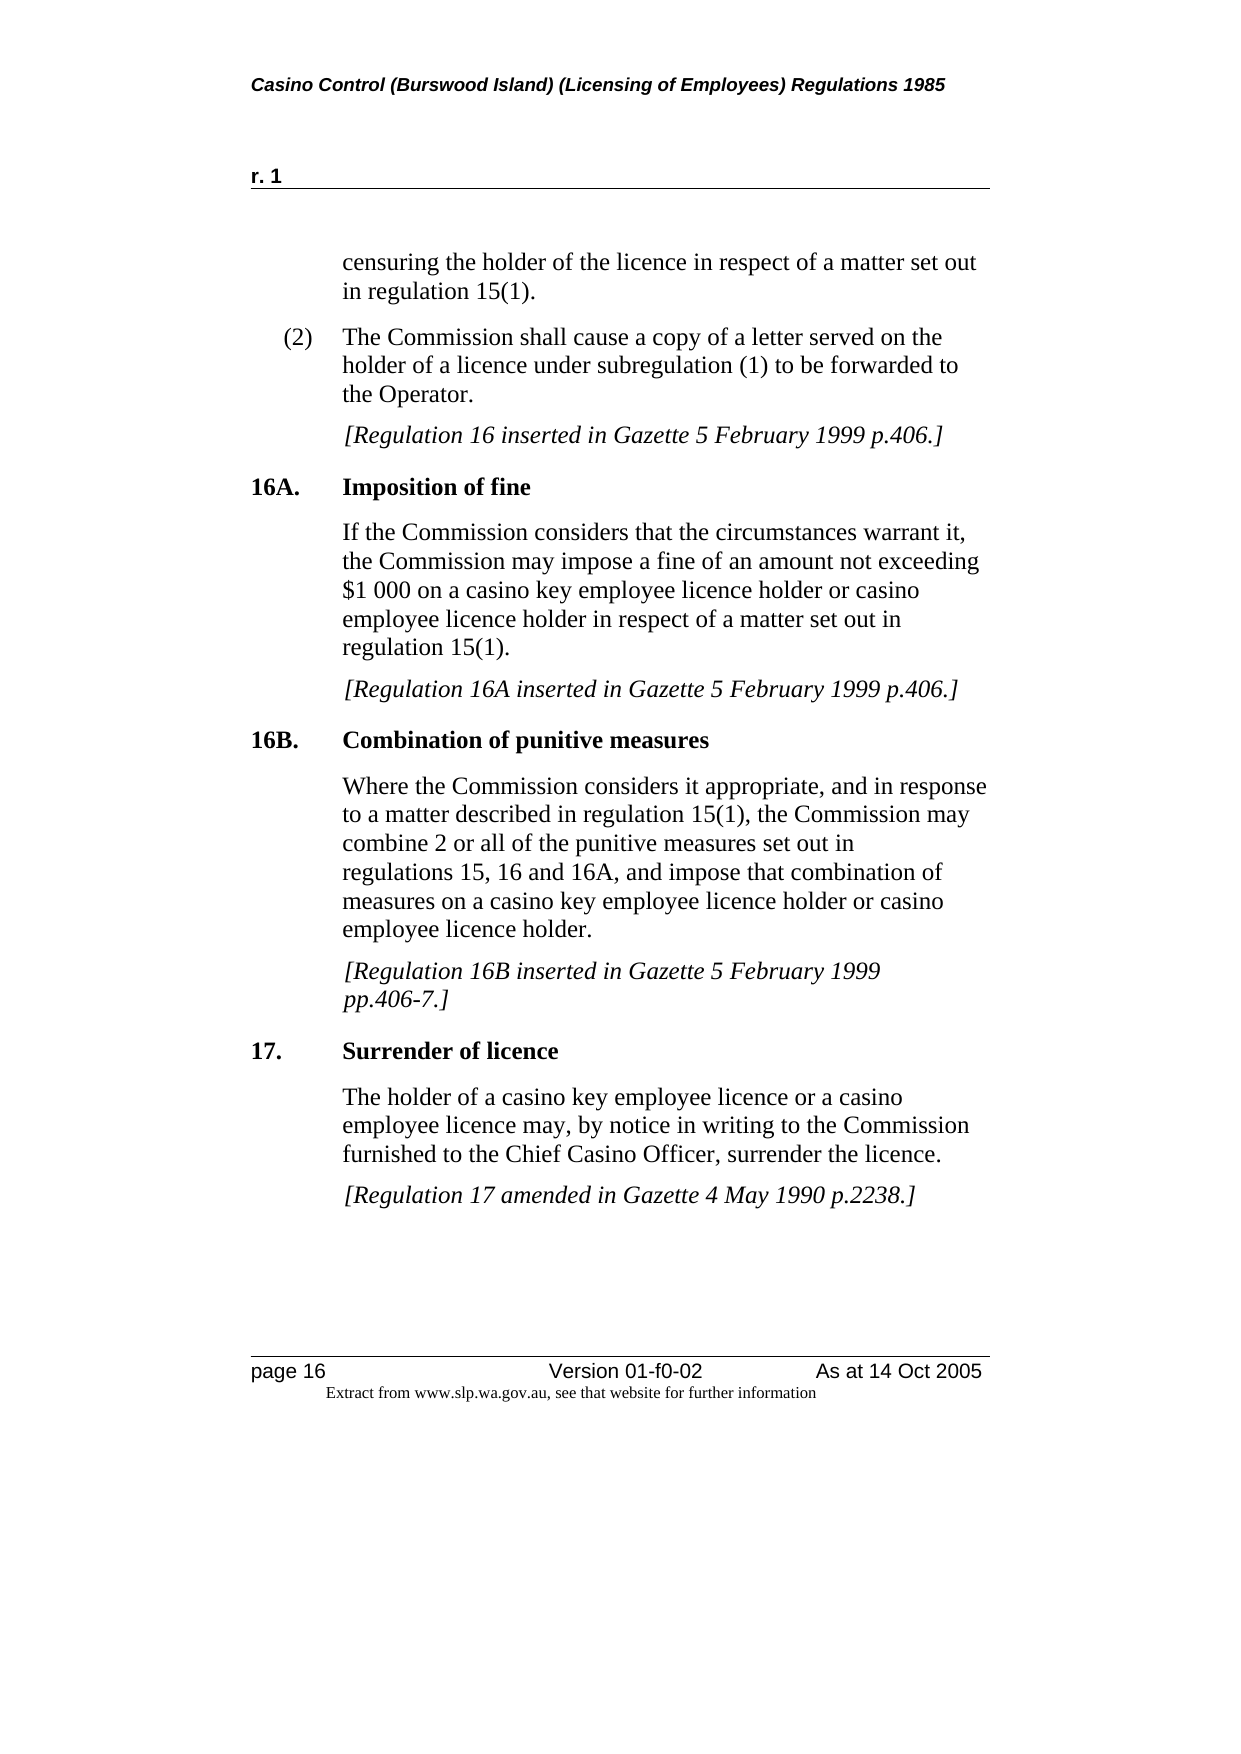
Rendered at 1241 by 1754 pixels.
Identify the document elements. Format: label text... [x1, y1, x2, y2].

subtitle 16A. Imposition of fine [251, 472, 990, 501]
subtitle 17. Surrender of licence [251, 1036, 990, 1065]
text [Regulation 16 inserted in Gazette 5 February 1999 p.406.] [251, 420, 990, 449]
text (2) The Commission shall cause a copy of a letter served on the holder of a licence under subregulation (1) to be forwarded to the Operator. [251, 322, 990, 408]
text [Regulation 16A inserted in Gazette 5 February 1999 p.406.] [251, 674, 990, 702]
text [Regulation 16B inserted in Gazette 5 February 1999 pp.406-7.] [251, 956, 990, 1013]
text [Regulation 17 amended in Gazette 4 May 1990 p.2238.] [251, 1180, 990, 1209]
text Where the Commission considers it appropriate, and in response to a matter described in regulation 15(1), the Commission may combine 2 or all of the punitive measures set out in regulations 15, 16 and 16A, and impose that combination of measures on a casino key employee licence holder or casino employee licence holder. [251, 771, 990, 943]
text The holder of a casino key employee licence or a casino employee licence may, by notice in writing to the Commission furnished to the Chief Casino Officer, surrender the licence. [251, 1082, 990, 1168]
text If the Commission considers that the circumstances warrant it, the Commission may impose a fine of an amount not exceeding $1 000 on a casino key employee licence holder or casino employee licence holder in respect of a matter set out in regulation 15(1). [251, 517, 990, 661]
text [251, 247, 990, 305]
subtitle 16B. Combination of punitive measures [251, 725, 990, 754]
